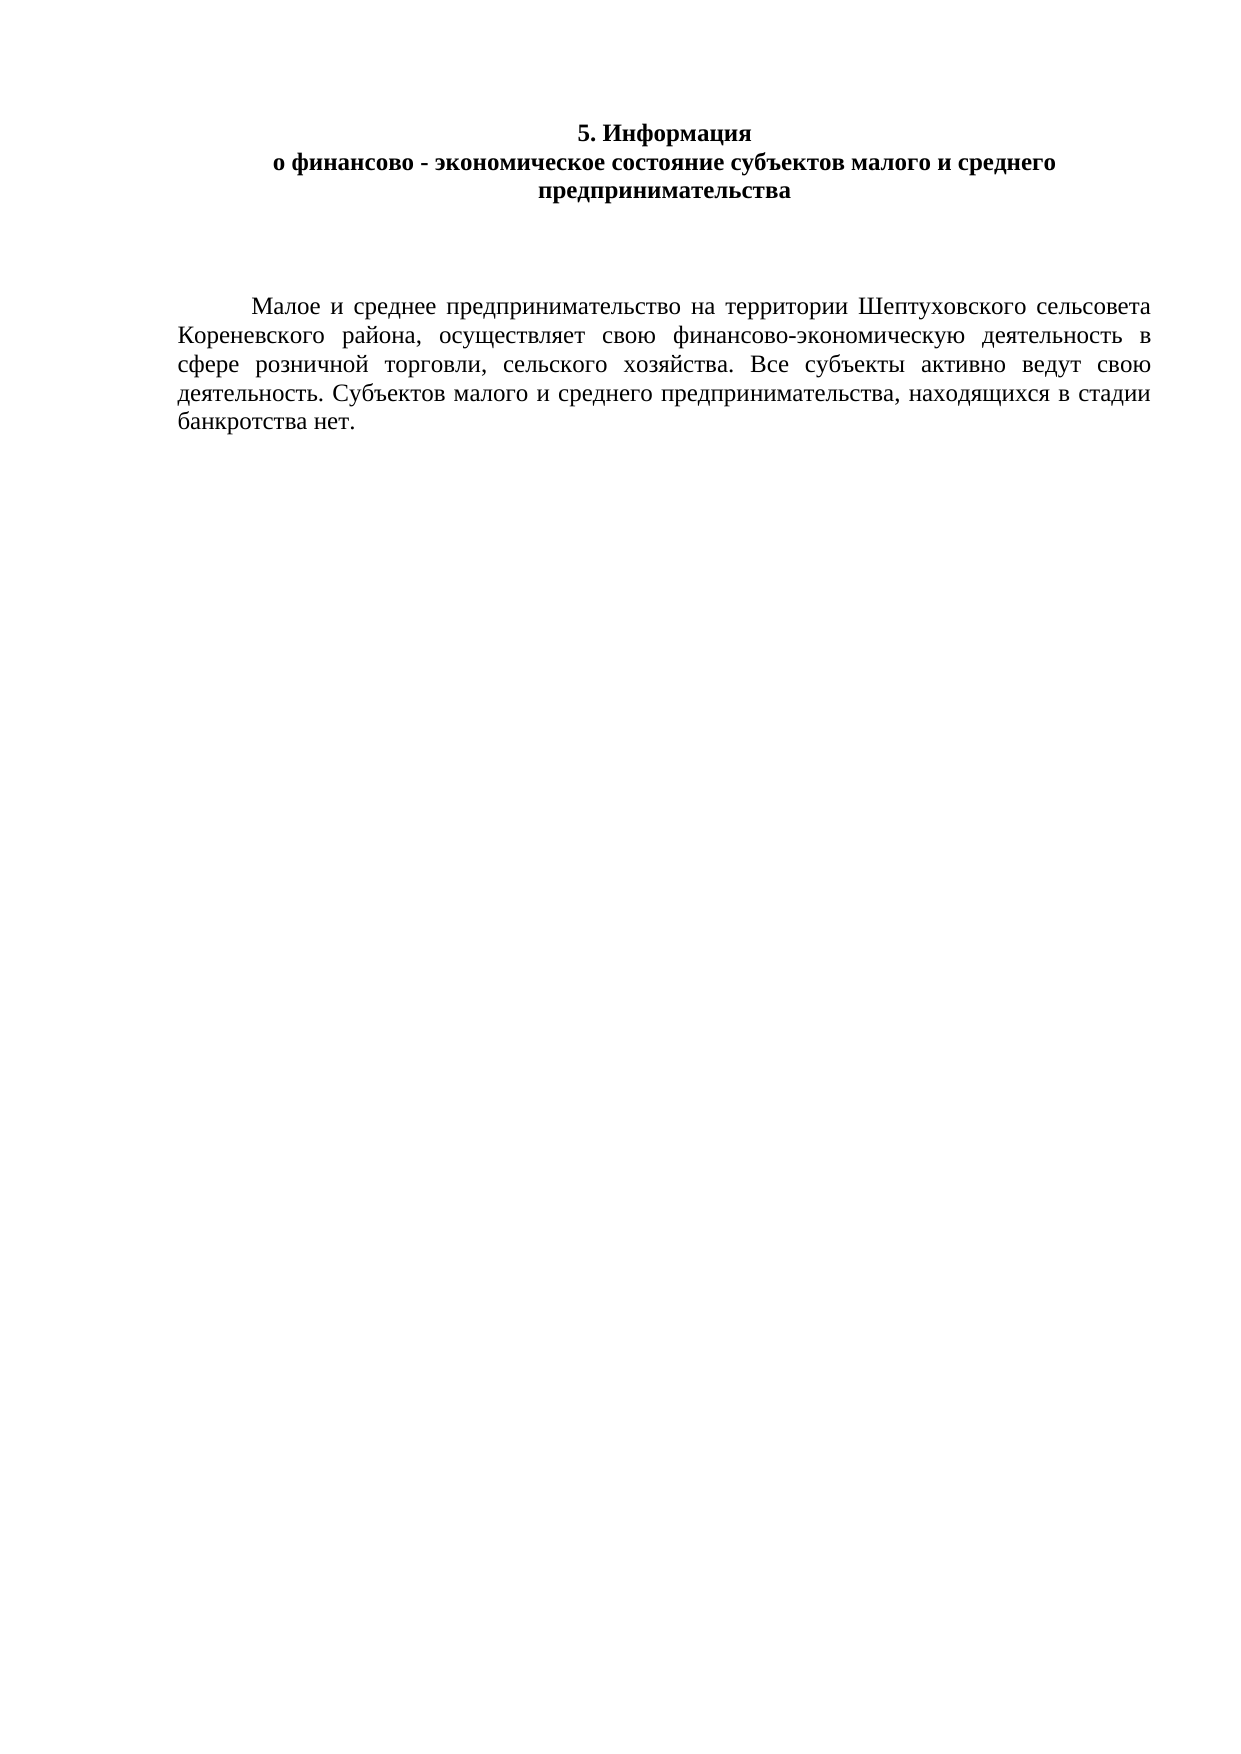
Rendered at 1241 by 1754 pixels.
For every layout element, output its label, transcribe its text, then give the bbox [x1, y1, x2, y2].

text Малое и среднее предпринимательство на территории Шептуховского сельсовета Кореневского района, осуществляет свою финансово-экономическую деятельность в сфере розничной торговли, сельского хозяйства. Все субъекты активно ведут свою деятельность. Субъектов малого и среднего предпринимательства, находящихся в стадии банкротства нет. [177, 291, 1152, 435]
text 5. Информация [177, 118, 1152, 147]
text о финансово - экономическое состояние субъектов малого и среднего предпринимательства [177, 147, 1152, 204]
